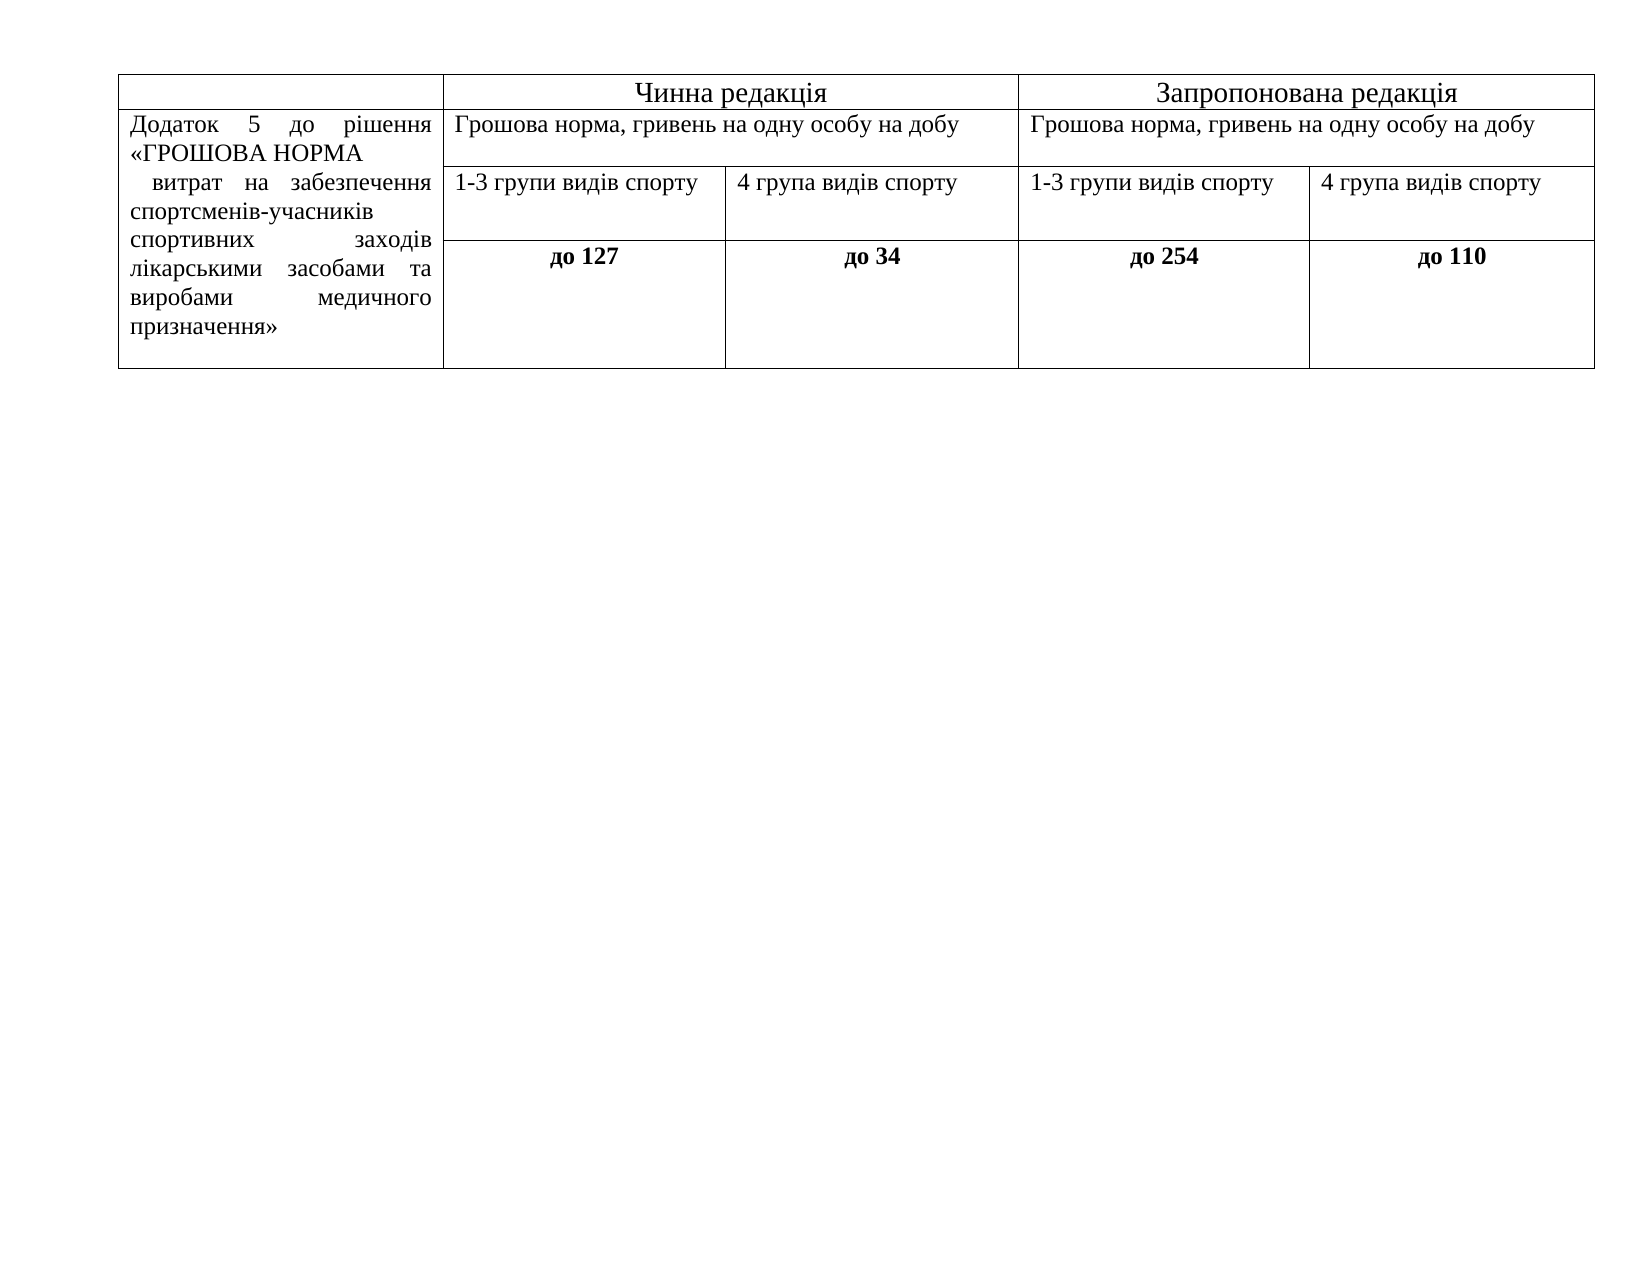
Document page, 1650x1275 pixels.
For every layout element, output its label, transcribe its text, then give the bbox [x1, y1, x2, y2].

table_cell [119, 75, 443, 108]
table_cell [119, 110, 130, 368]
table_cell Грошова норма, гривень на одну особу на добу [444, 110, 1018, 166]
table_cell до 110 [1310, 241, 1594, 368]
table_cell Запропонована редакція [1019, 75, 1594, 108]
table_cell до 254 [1019, 241, 1309, 368]
table_cell до 34 [726, 241, 1018, 368]
table_cell Чинна редакція [444, 75, 1018, 108]
table_cell 1-3 групи видів спорту [1019, 167, 1309, 240]
table_cell 4 група видів спорту [1310, 167, 1594, 240]
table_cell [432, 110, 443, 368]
table_cell 1-3 групи видів спорту [444, 167, 725, 240]
table_cell 4 група видів спорту [726, 167, 1018, 240]
table_cell Грошова норма, гривень на одну особу на добу [1019, 110, 1594, 166]
table_cell до 127 [444, 241, 725, 368]
